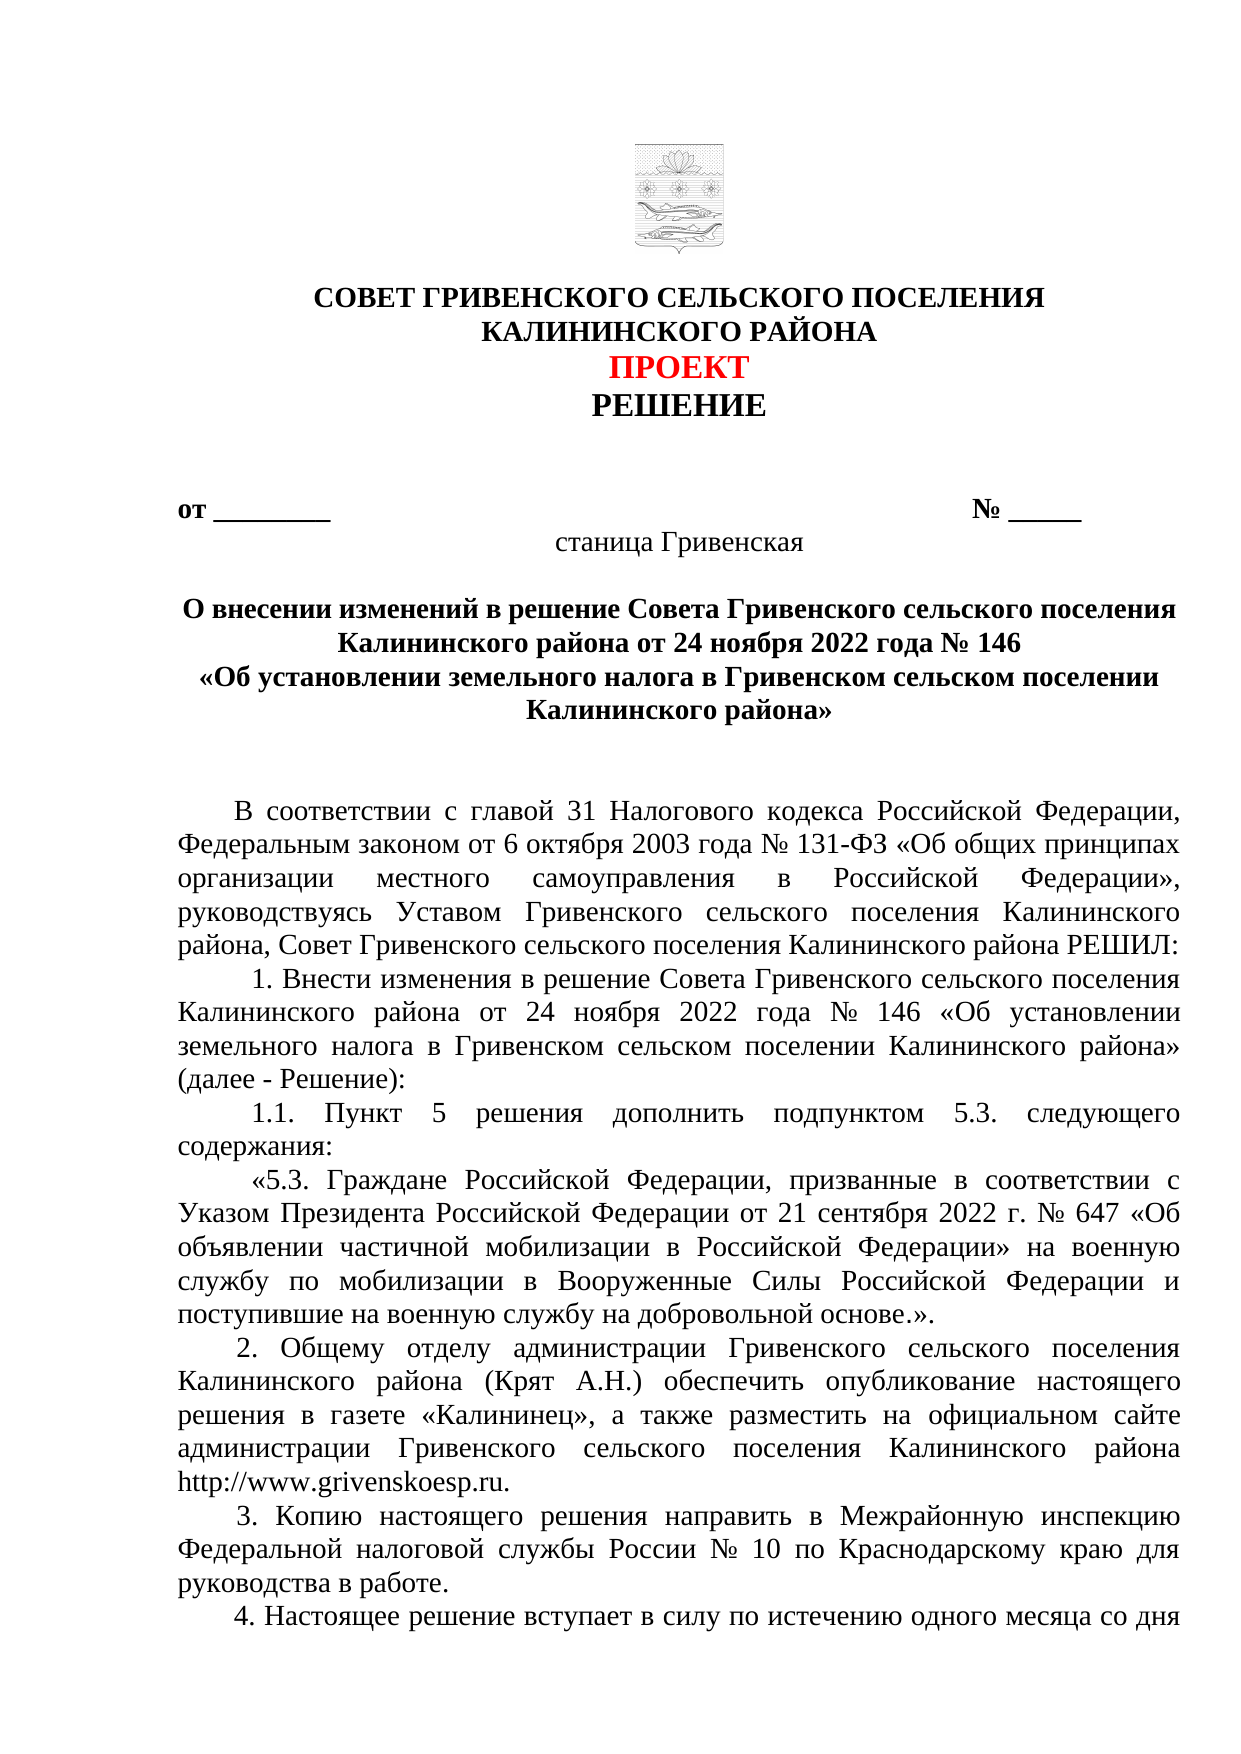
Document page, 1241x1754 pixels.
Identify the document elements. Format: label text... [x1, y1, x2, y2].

text 1.1. Пункт 5 решения дополнить подпунктом 5.3. следующего содержания: [177, 1095, 1181, 1162]
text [177, 1598, 1181, 1632]
title СОВЕТ ГРИВЕНСКОГО СЕЛЬСКОГО ПОСЕЛЕНИЯ [177, 280, 1181, 314]
text В соответствии с главой 31 Налогового кодекса Российской Федерации, Федеральным законом от 6 октября 2003 года № 131-ФЗ «Об общих принципах организации местного самоуправления в Российской Федерации», руководствуясь Уставом Гривенского сельского поселения Калининского района, Совет Гривенского сельского поселения Калининского района РЕШИЛ: [177, 793, 1181, 961]
text станица Гривенская [177, 524, 1181, 558]
title О внесении изменений в решение Совета Гривенского сельского поселения Калининского района от 24 ноября 2022 года № 146 [177, 592, 1181, 659]
picture [635, 144, 724, 254]
text «5.3. Граждане Российской Федерации, призванные в соответствии с Указом Президента Российской Федерации от 21 сентября 2022 г. № 647 «Об объявлении частичной мобилизации в Российской Федерации» на военную службу по мобилизации в Вооруженные Силы Российской Федерации и поступившие на военную службу на добровольной основе.». [177, 1162, 1181, 1330]
text от ________ № _____ [177, 491, 1181, 524]
text 3. Копию настоящего решения направить в Межрайонную инспекцию Федеральной налоговой службы России № 10 по Краснодарскому краю для руководства в работе. [177, 1498, 1181, 1598]
subtitle РЕШЕНИЕ [177, 386, 1181, 424]
text 2. Общему отделу администрации Гривенского сельского поселения Калининского района (Крят А.Н.) обеспечить опубликование настоящего решения в газете «Калининец», а также разместить на официальном сайте администрации Гривенского сельского поселения Калининского района http://www.grivenskoesp.ru. [177, 1330, 1181, 1397]
title «Об установлении земельного налога в Гривенском сельском поселении Калининского района» [177, 659, 1181, 726]
subtitle ПРОЕКТ [177, 347, 1181, 386]
text 2. Общему отделу администрации Гривенского сельского поселения Калининского района (Крят А.Н.) обеспечить опубликование настоящего решения в газете «Калининец», а также разместить на официальном сайте администрации Гривенского сельского поселения Калининского района http://www.grivenskoesp.ru. [177, 1397, 1181, 1498]
text 1. Внести изменения в решение Совета Гривенского сельского поселения Калининского района от 24 ноября 2022 года № 146 «Об установлении земельного налога в Гривенском сельском поселении Калининского района» (далее - Решение): [177, 961, 1181, 1095]
title КАЛИНИНСКОГО РАЙОНА [177, 314, 1181, 347]
